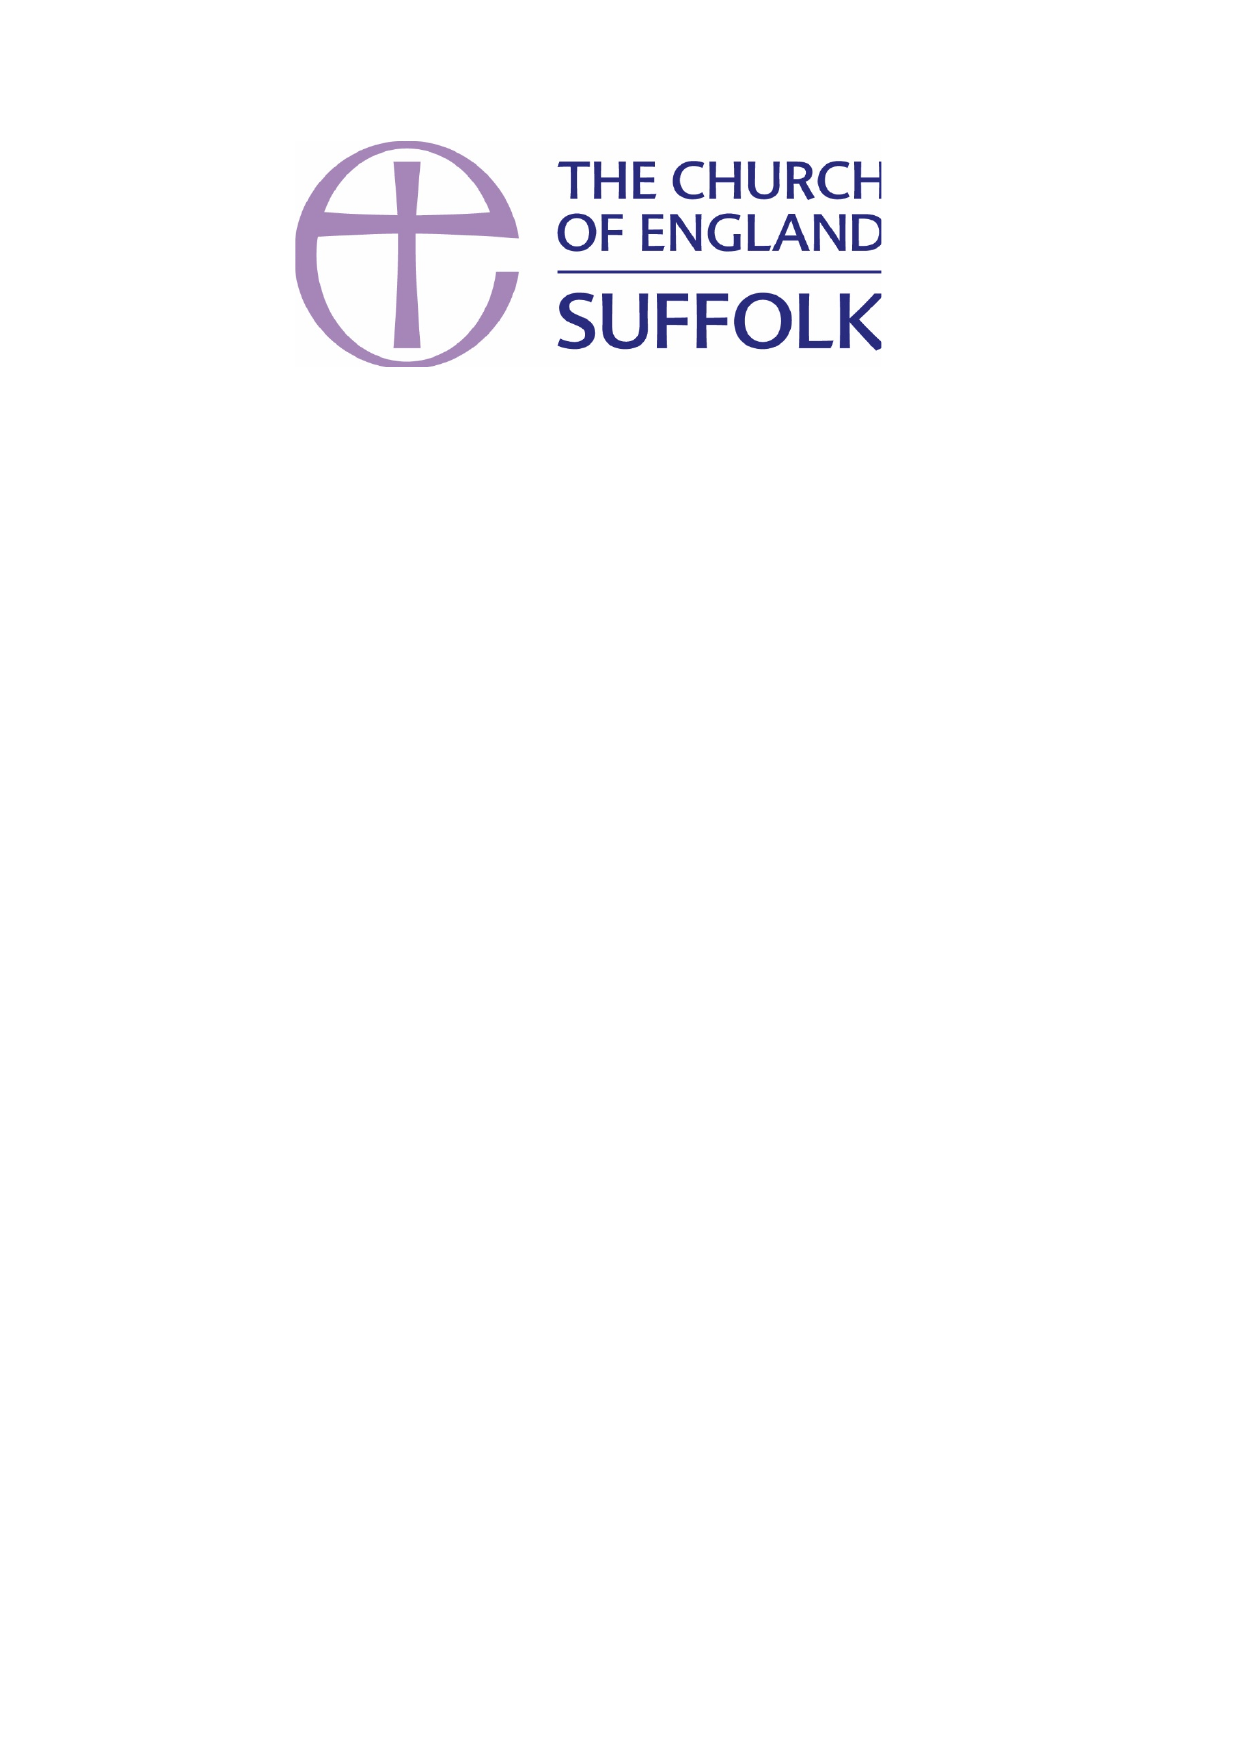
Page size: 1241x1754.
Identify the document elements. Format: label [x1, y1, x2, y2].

picture [293, 141, 881, 366]
